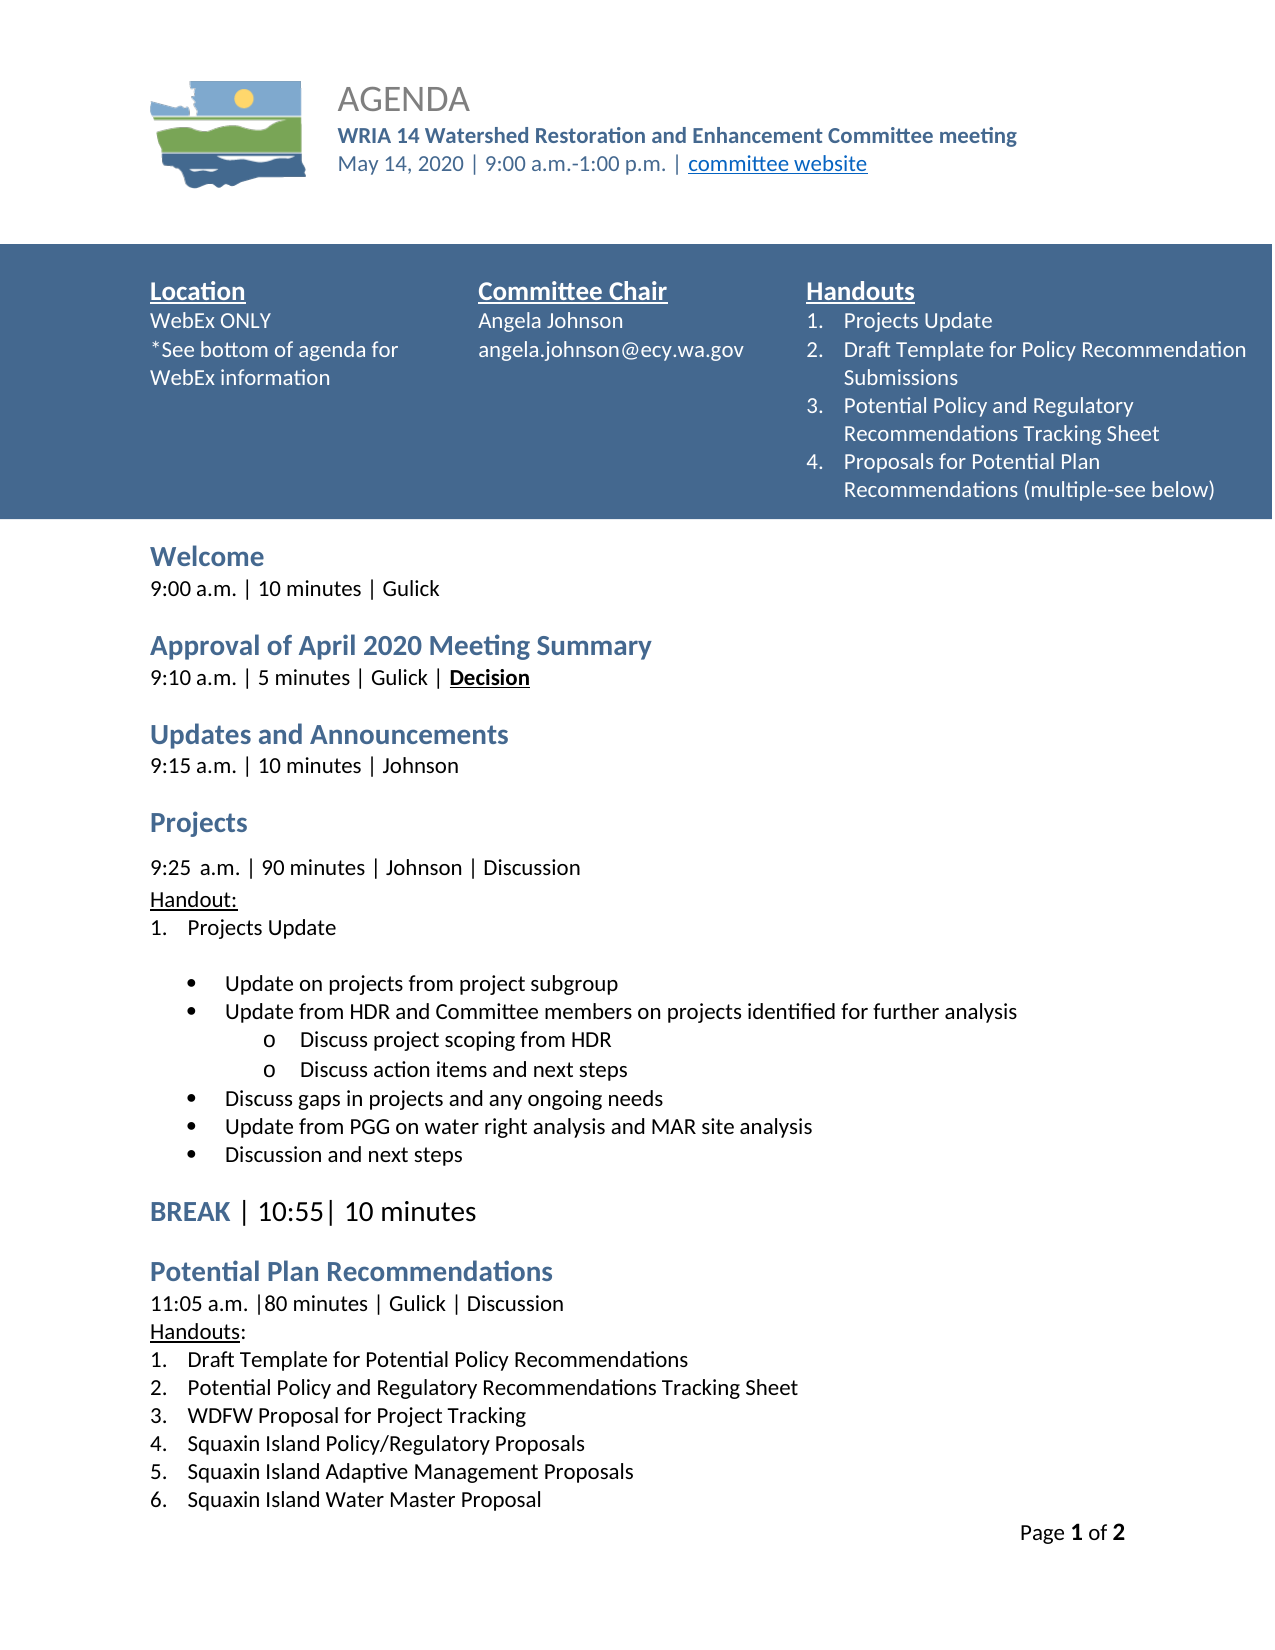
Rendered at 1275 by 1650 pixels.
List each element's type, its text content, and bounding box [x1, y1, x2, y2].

text WebEx information [150, 363, 469, 391]
title AGENDA [312, 75, 1125, 121]
list WDFW Proposal for Project Tracking [150, 1401, 1125, 1429]
list Proposals for Potential Plan Recommendations (multiple-see below) [806, 447, 1262, 503]
list Potential Policy and Regulatory Recommendations Tracking Sheet [150, 1373, 1125, 1401]
text Handouts: [150, 1317, 1125, 1345]
list Potential Policy and Regulatory Recommendations Tracking Sheet [806, 391, 1262, 447]
text Angela Johnson [478, 307, 797, 335]
list Discussion and next steps [187, 1140, 1125, 1168]
list Update on projects from project subgroup [187, 969, 1125, 997]
text angela.johnson@ecy.wa.govHandouts [478, 335, 797, 363]
subtitle Welcome 9:00 a.m. | 10 minutes | Gulick [150, 538, 1125, 602]
list Discuss gaps in projects and any ongoing needs [187, 1084, 1125, 1112]
list Draft Template for Policy Recommendation Submissions [806, 335, 1262, 391]
list Discuss action items and next steps [262, 1055, 1125, 1084]
list Projects Update [806, 307, 1262, 335]
text WebEx ONLY [150, 307, 469, 335]
title WRIA 14 Watershed Restoration and Enhancement Committee meeting [312, 121, 1125, 149]
text 11:05 a.m. |80 minutes | Gulick | Discussion [150, 1289, 1125, 1317]
picture [143, 70, 312, 194]
subtitle Location [150, 274, 469, 307]
subtitle BREAK | 10:55| 10 minutes [150, 1193, 1125, 1228]
text *See bottom of agenda for [150, 335, 469, 363]
title May 14, 2020 | 9:00 a.m.-1:00 p.m. | committee website [150, 149, 1125, 208]
text Committee Chair [478, 274, 797, 307]
text Handout: [150, 885, 1125, 913]
list Squaxin Island Policy/Regulatory Proposals [150, 1429, 1125, 1457]
list Update from PGG on water right analysis and MAR site analysis [187, 1112, 1125, 1140]
list Squaxin Island Adaptive Management Proposals [150, 1457, 1125, 1485]
list Projects Update [150, 913, 1125, 941]
subtitle Updates and Announcements 9:15 a.m. | 10 minutes | Johnson [150, 716, 1125, 779]
list Discuss project scoping from HDR [262, 1026, 1125, 1055]
subtitle Approval of April 2020 Meeting Summary 9:10 a.m. | 5 minutes | Gulick | Decision [150, 627, 1125, 691]
list Update from HDR and Committee members on projects identified for further analysis [187, 997, 1125, 1026]
subtitle Potential Plan Recommendations [150, 1253, 1125, 1289]
list Squaxin Island Water Master Proposal [150, 1485, 1125, 1513]
subtitle Projects 9:25 a.m. | 90 minutes | Johnson | Discussion [150, 804, 1125, 885]
list Draft Template for Potential Policy Recommendations [150, 1345, 1125, 1373]
